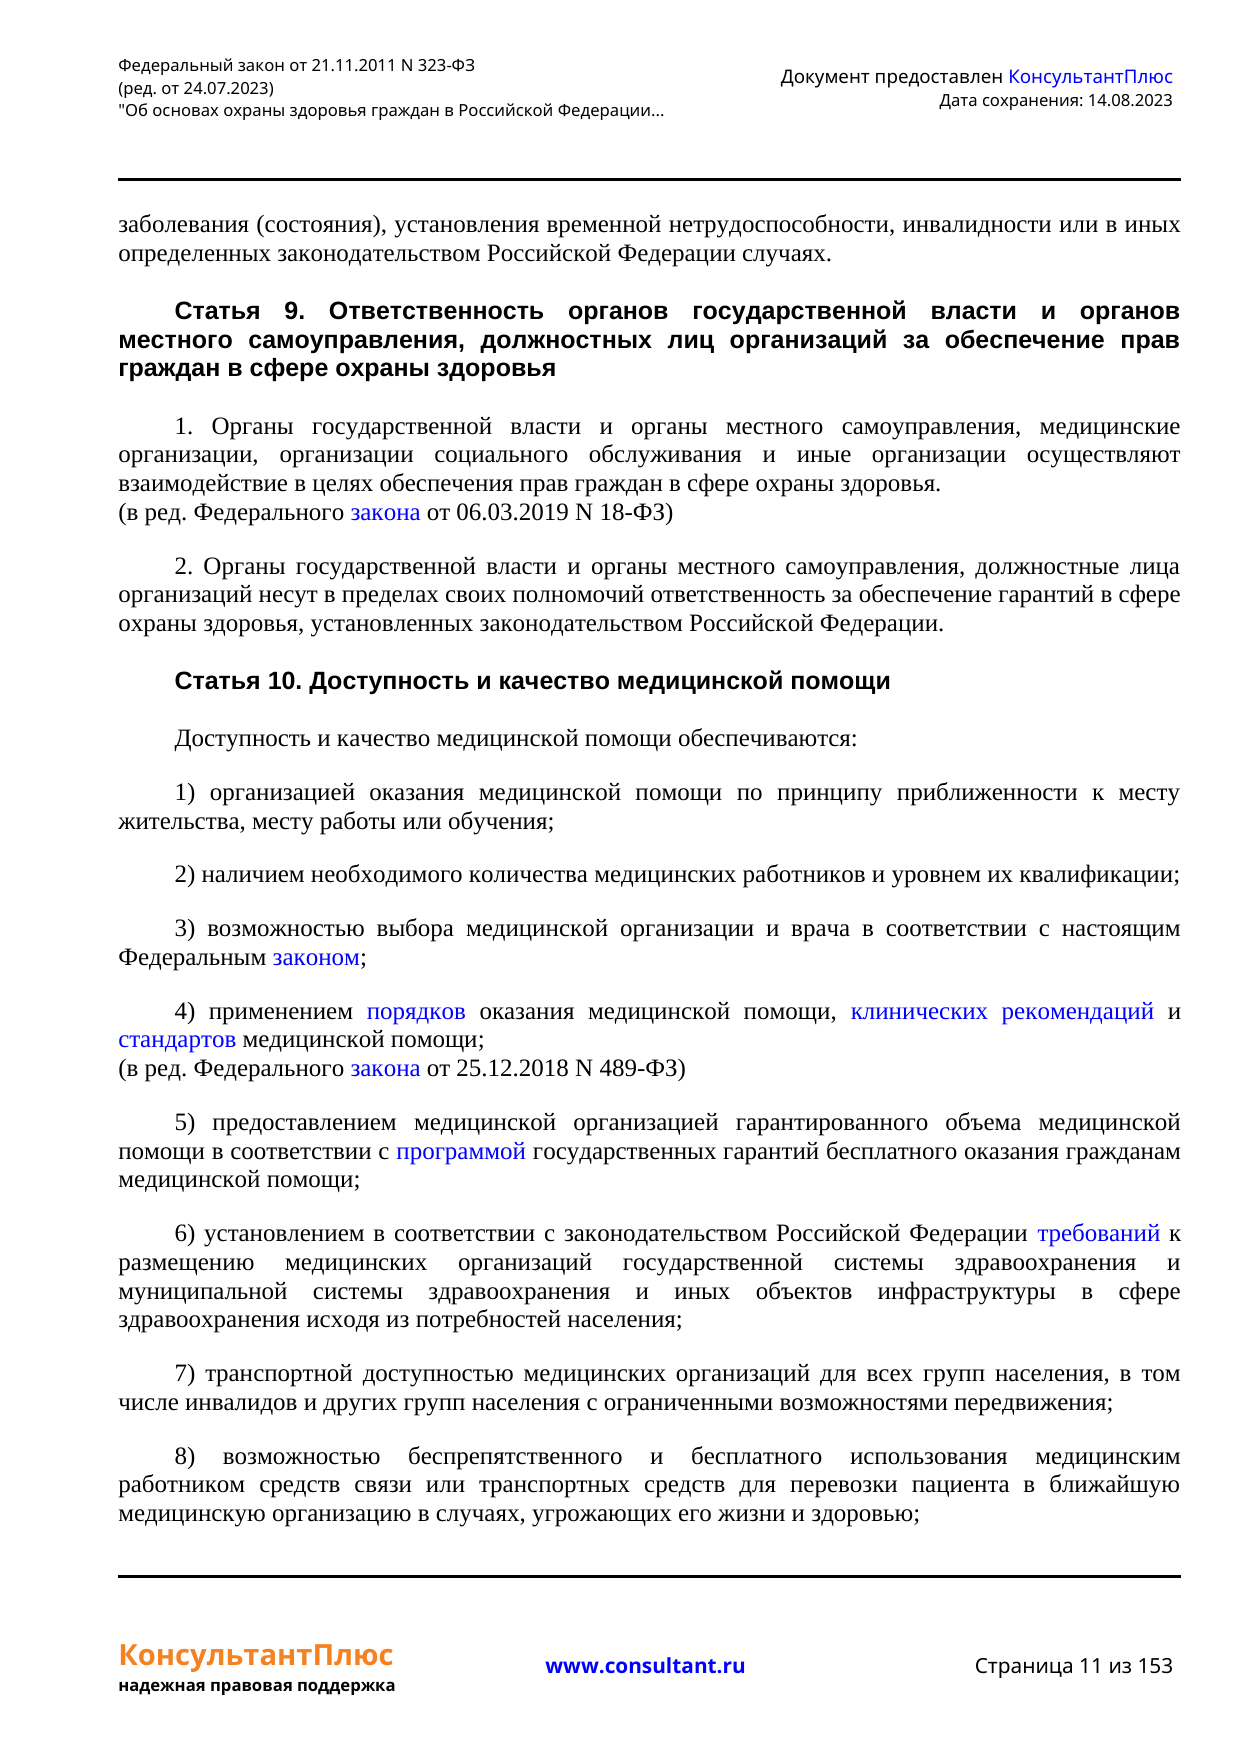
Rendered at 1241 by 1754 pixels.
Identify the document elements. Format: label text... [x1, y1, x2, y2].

text 3) возможностью выбора медицинской организации и врача в соответствии с настоящим Федеральным законом; [118, 913, 1181, 971]
text Доступность и качество медицинской помощи обеспечиваются: [118, 723, 1181, 752]
text (в ред. Федерального закона от 06.03.2019 N 18-ФЗ) [118, 497, 1181, 526]
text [118, 209, 1181, 267]
title Статья 10. Доступность и качество медицинской помощи [118, 666, 1181, 694]
text 1) организацией оказания медицинской помощи по принципу приближенности к месту жительства, месту работы или обучения; [118, 777, 1181, 834]
title Статья 9. Ответственность органов государственной власти и органов местного самоуправления, должностных лиц организаций за обеспечение прав граждан в сфере охраны здоровья [118, 296, 1181, 382]
text 2) наличием необходимого количества медицинских работников и уровнем их квалификации; [118, 859, 1181, 888]
text (в ред. Федерального закона от 25.12.2018 N 489-ФЗ) [118, 1053, 1181, 1082]
text 1. Органы государственной власти и органы местного самоуправления, медицинские организации, организации социального обслуживания и иные организации осуществляют взаимодействие в целях обеспечения прав граждан в сфере охраны здоровья. [118, 411, 1181, 497]
text 5) предоставлением медицинской организацией гарантированного объема медицинской помощи в соответствии с программой государственных гарантий бесплатного оказания гражданам медицинской помощи; [118, 1107, 1181, 1193]
text 6) установлением в соответствии с законодательством Российской Федерации требований к размещению медицинских организаций государственной системы здравоохранения и муниципальной системы здравоохранения и иных объектов инфраструктуры в сфере здравоохранения исходя из потребностей населения; [118, 1218, 1181, 1333]
text 4) применением порядков оказания медицинской помощи, клинических рекомендаций и стандартов медицинской помощи; [118, 996, 1181, 1053]
text 2. Органы государственной власти и органы местного самоуправления, должностные лица организаций несут в пределах своих полномочий ответственность за обеспечение гарантий в сфере охраны здоровья, установленных законодательством Российской Федерации. [118, 551, 1181, 637]
text 7) транспортной доступностью медицинских организаций для всех групп населения, в том числе инвалидов и других групп населения с ограниченными возможностями передвижения; [118, 1358, 1181, 1416]
text 8) возможностью беспрепятственного и бесплатного использования медицинским работником средств связи или транспортных средств для перевозки пациента в ближайшую медицинскую организацию в случаях, угрожающих его жизни и здоровью; [118, 1441, 1181, 1527]
